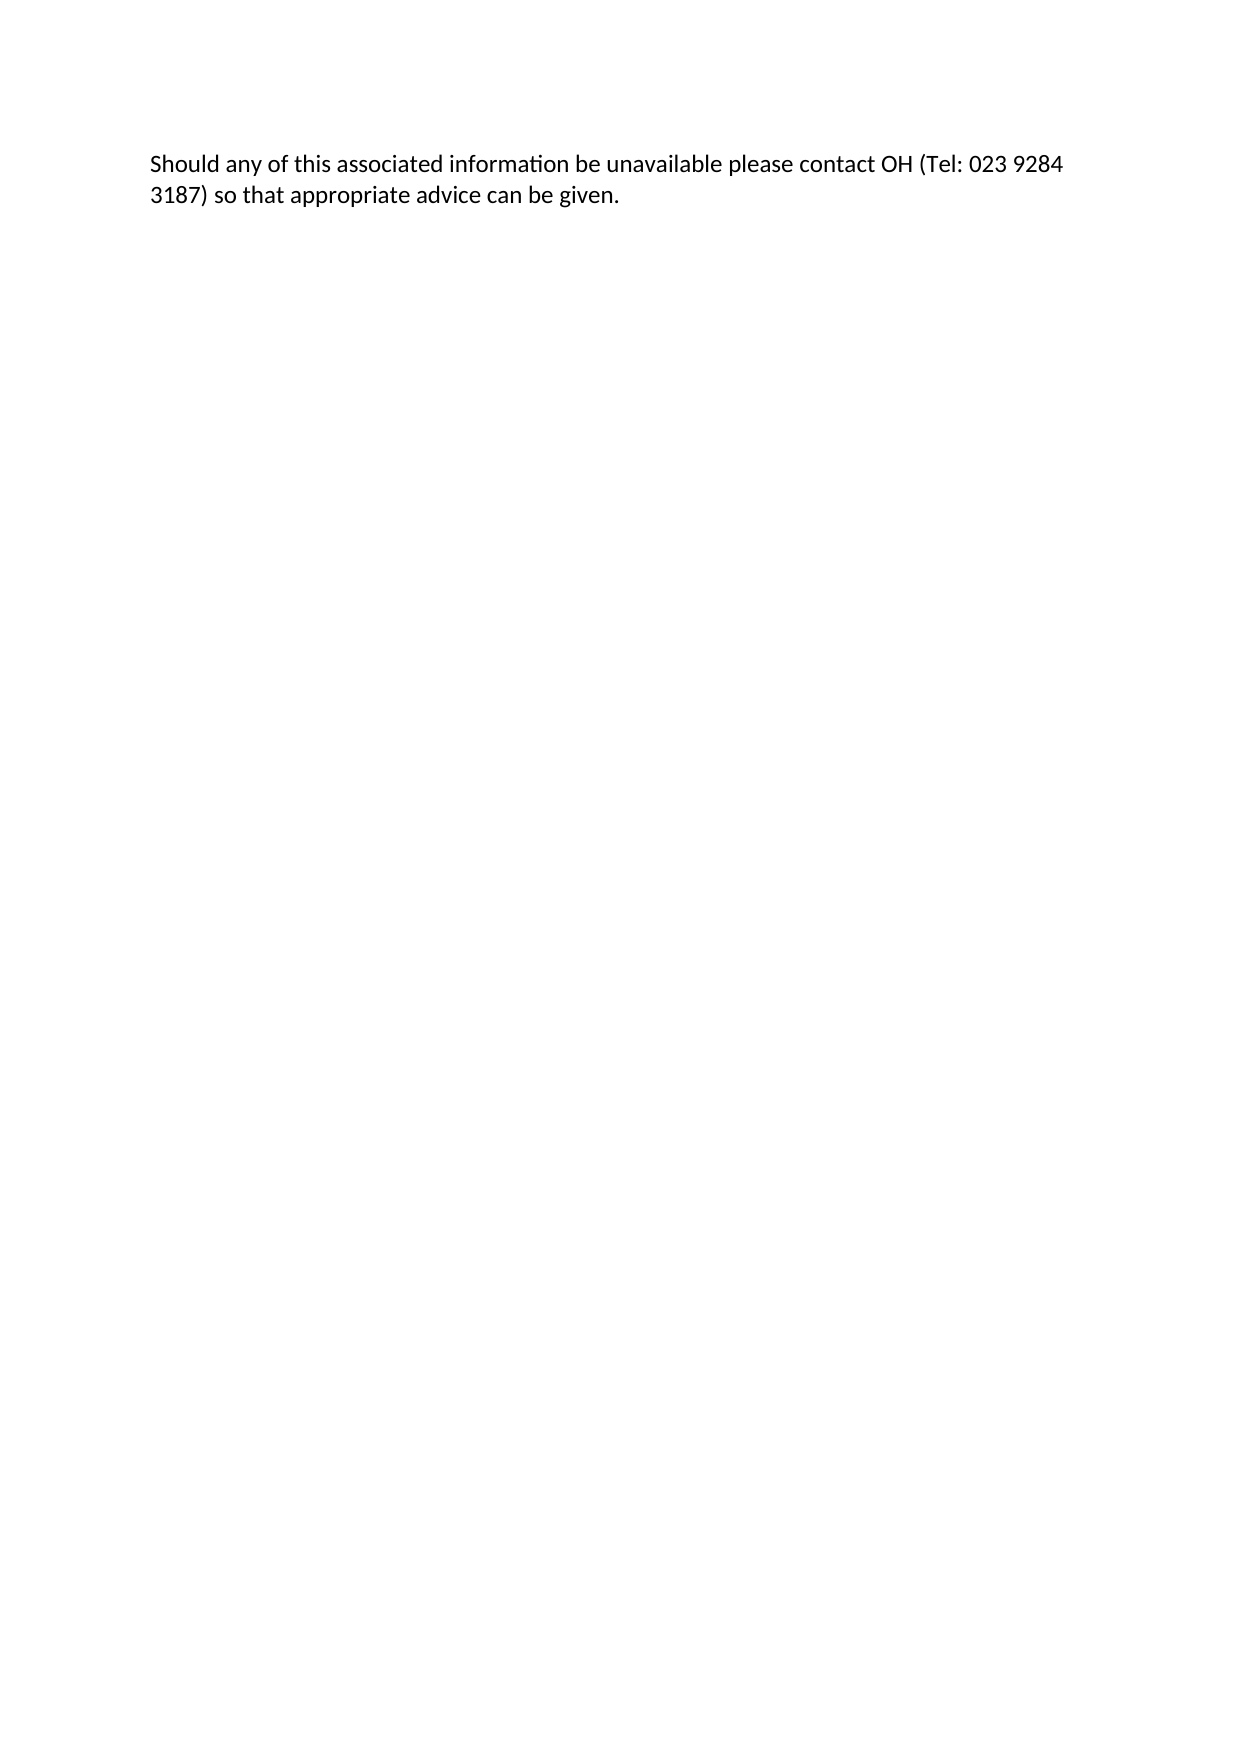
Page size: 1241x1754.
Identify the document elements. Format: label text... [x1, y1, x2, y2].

text Should any of this associated information be unavailable please contact OH (Tel: 023 9284 3187) so that appropriate advice can be given. [150, 149, 1090, 210]
